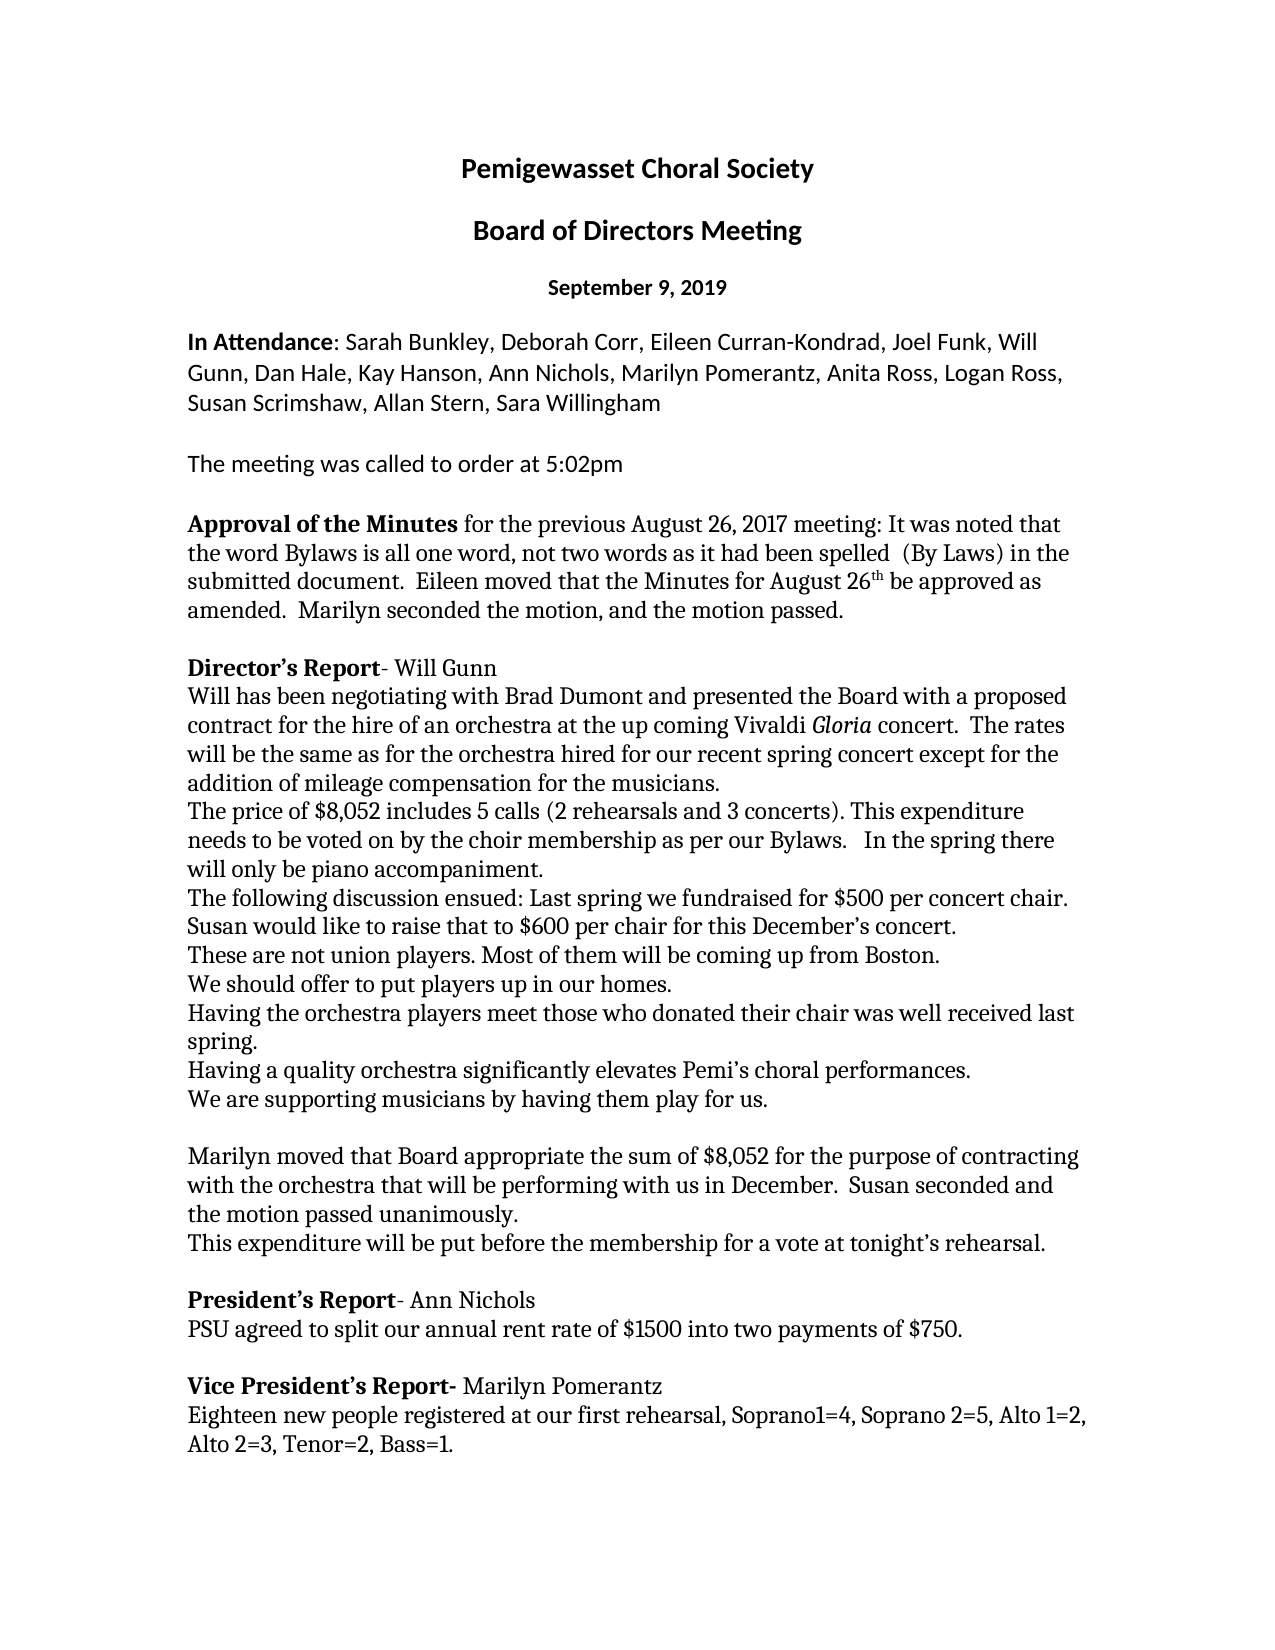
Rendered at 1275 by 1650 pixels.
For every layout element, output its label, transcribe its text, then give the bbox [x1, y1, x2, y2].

text September 9, 2019 [187, 273, 1087, 302]
text Having the orchestra players meet those who donated their chair was well received last spring. [187, 998, 1087, 1056]
text Having a quality orchestra significantly elevates Pemi’s choral performances. [187, 1056, 1087, 1085]
text Will has been negotiating with Brad Dumont and presented the Board with a proposed contract for the hire of an orchestra at the up coming Vivaldi Gloria concert. The rates will be the same as for the orchestra hired for our recent spring concert except for the addition of mileage compensation for the musicians. [187, 682, 1087, 797]
text The following discussion ensued: Last spring we fundraised for $500 per concert chair. Susan would like to raise that to $600 per chair for this December’s concert. [187, 883, 1087, 941]
text These are not union players. Most of them will be coming up from Boston. [187, 941, 1087, 970]
text Eighteen new people registered at our first rehearsal, Soprano1=4, Soprano 2=5, Alto 1=2, Alto 2=3, Tenor=2, Bass=1. [187, 1401, 1087, 1458]
text Vice President’s Report- Marilyn Pomerantz [187, 1372, 1087, 1401]
text Pemigewasset Choral Society [187, 150, 1087, 186]
text Board of Directors Meeting [187, 212, 1087, 247]
text This expenditure will be put before the membership for a vote at tonight’s rehearsal. [187, 1228, 1087, 1257]
text PSU agreed to split our annual rent rate of $1500 into two payments of $750. [187, 1315, 1087, 1343]
text The price of $8,052 includes 5 calls (2 rehearsals and 3 concerts). This expenditure needs to be voted on by the choir membership as per our Bylaws. In the spring there will only be piano accompaniment. [187, 797, 1087, 883]
text Director’s Report- Will Gunn [187, 653, 1087, 682]
text We are supporting musicians by having them play for us. [187, 1085, 1087, 1113]
text Marilyn moved that Board appropriate the sum of $8,052 for the purpose of contracting with the orchestra that will be performing with us in December. Susan seconded and the motion passed unanimously. [187, 1142, 1087, 1228]
text President’s Report- Ann Nichols [187, 1286, 1087, 1315]
text Approval of the Minutes for the previous August 26, 2017 meeting: It was noted that the word Bylaws is all one word, not two words as it had been spelled (By Laws) in the submitted document. Eileen moved that the Minutes for August 26th be approved as amended. Marilyn seconded the motion, and the motion passed. [187, 510, 1087, 625]
text We should offer to put players up in our homes. [187, 970, 1087, 998]
text The meeting was called to order at 5:02pm [187, 449, 1087, 479]
text In Attendance: Sarah Bunkley, Deborah Corr, Eileen Curran-Kondrad, Joel Funk, Will Gunn, Dan Hale, Kay Hanson, Ann Nichols, Marilyn Pomerantz, Anita Ross, Logan Ross, Susan Scrimshaw, Allan Stern, Sara Willingham [187, 327, 1087, 418]
